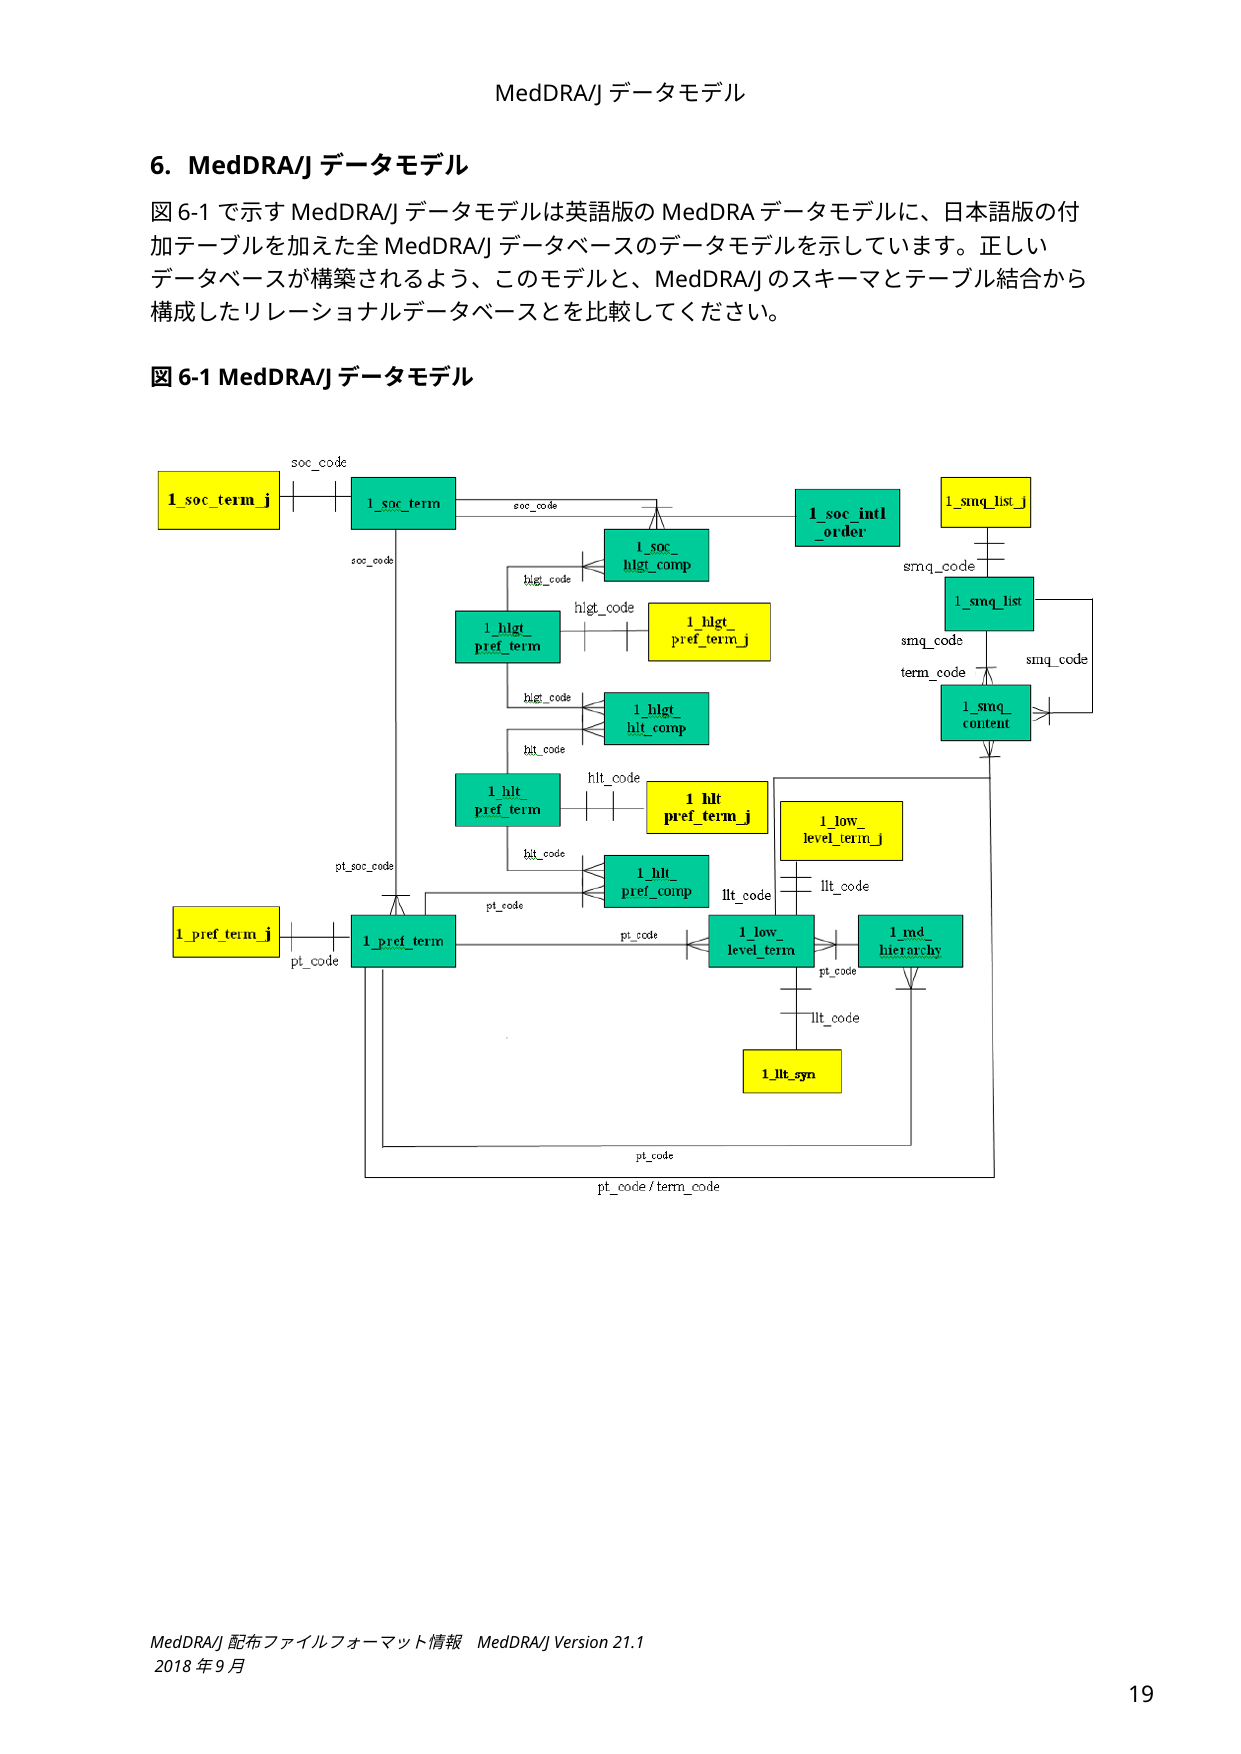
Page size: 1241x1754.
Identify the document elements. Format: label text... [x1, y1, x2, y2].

text 図6-1 で示すMedDRA/J データモデルは英語版のMedDRAデータモデルに、日本語版の付加テーブルを加えた全MedDRA/J データベースのデータモデルを示しています。正しいデータベースが構築されるよう、このモデルと、MedDRA/Jのスキーマとテーブル結合から構成したリレーショナルデータベースとを比較してください。 [150, 194, 1090, 327]
picture [150, 454, 1108, 1199]
list 図 6-1 MedDRA/Jデータモデル [150, 359, 1090, 392]
subtitle MedDRA/J データモデル [150, 145, 1090, 182]
